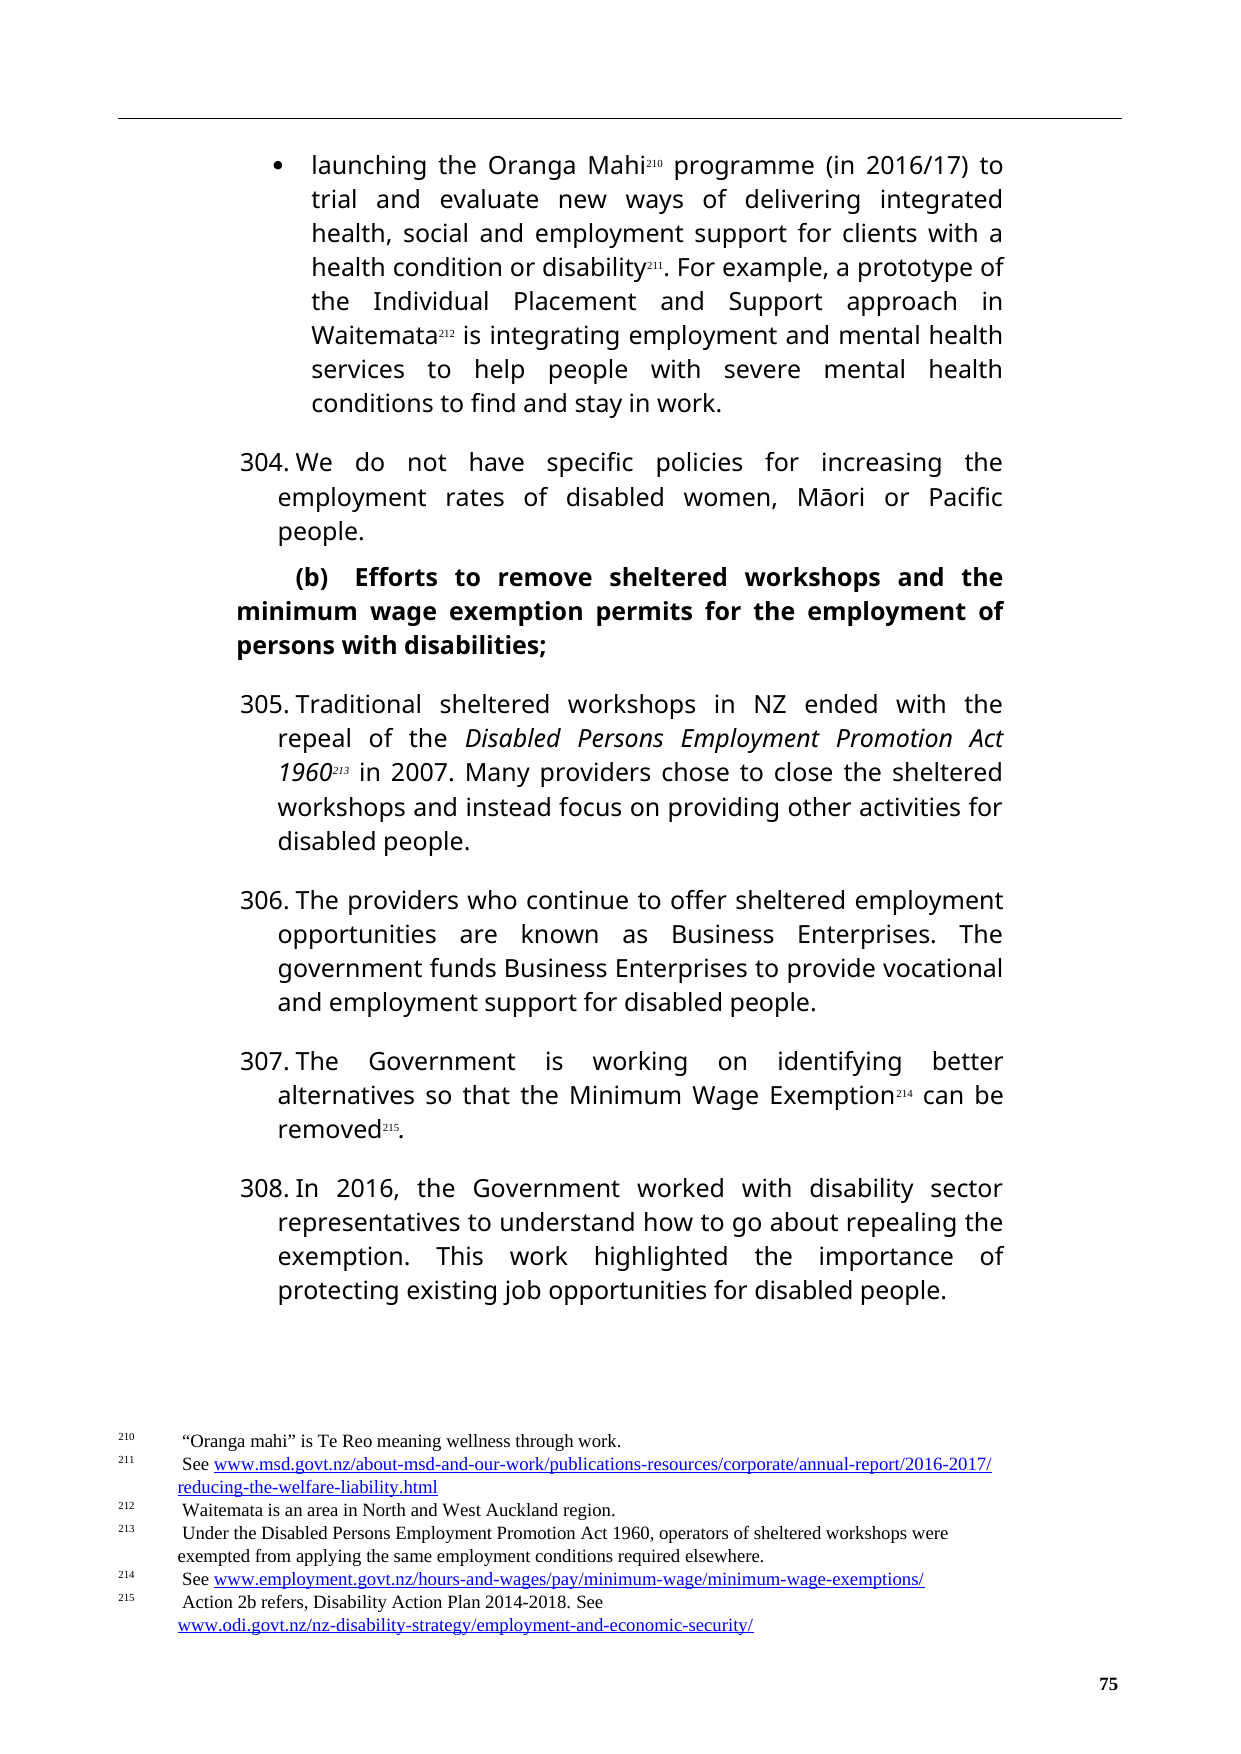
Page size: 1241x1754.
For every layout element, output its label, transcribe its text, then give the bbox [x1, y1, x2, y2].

subtitle In 2016, the Government worked with disability sector representatives to understand how to go about repealing the exemption. This work highlighted the importance of protecting existing job opportunities for disabled people. [240, 1171, 1004, 1307]
subtitle The providers who continue to offer sheltered employment opportunities are known as Business Enterprises. The government funds Business Enterprises to provide vocational and employment support for disabled people. [240, 882, 1004, 1018]
text (b) Efforts to remove sheltered workshops and the minimum wage exemption permits for the employment of persons with disabilities; [236, 560, 1004, 662]
subtitle The Government is working on identifying better alternatives so that the Minimum Wage Exemption can be removed. [240, 1043, 1004, 1146]
subtitle We do not have specific policies for increasing the employment rates of disabled women, Māori or Pacific people. [240, 445, 1004, 547]
text launching the Oranga Mahi programme (in 2016/17) to trial and evaluate new ways of delivering integrated health, social and employment support for clients with a health condition or disability. For example, a prototype of the Individual Placement and Support approach in Waitemata is integrating employment and mental health services to help people with severe mental health conditions to find and stay in work. [274, 148, 1004, 420]
subtitle Traditional sheltered workshops in NZ ended with the repeal of the Disabled Persons Employment Promotion Act 1960 in 2007. Many providers chose to close the sheltered workshops and instead focus on providing other activities for disabled people. [240, 687, 1004, 857]
